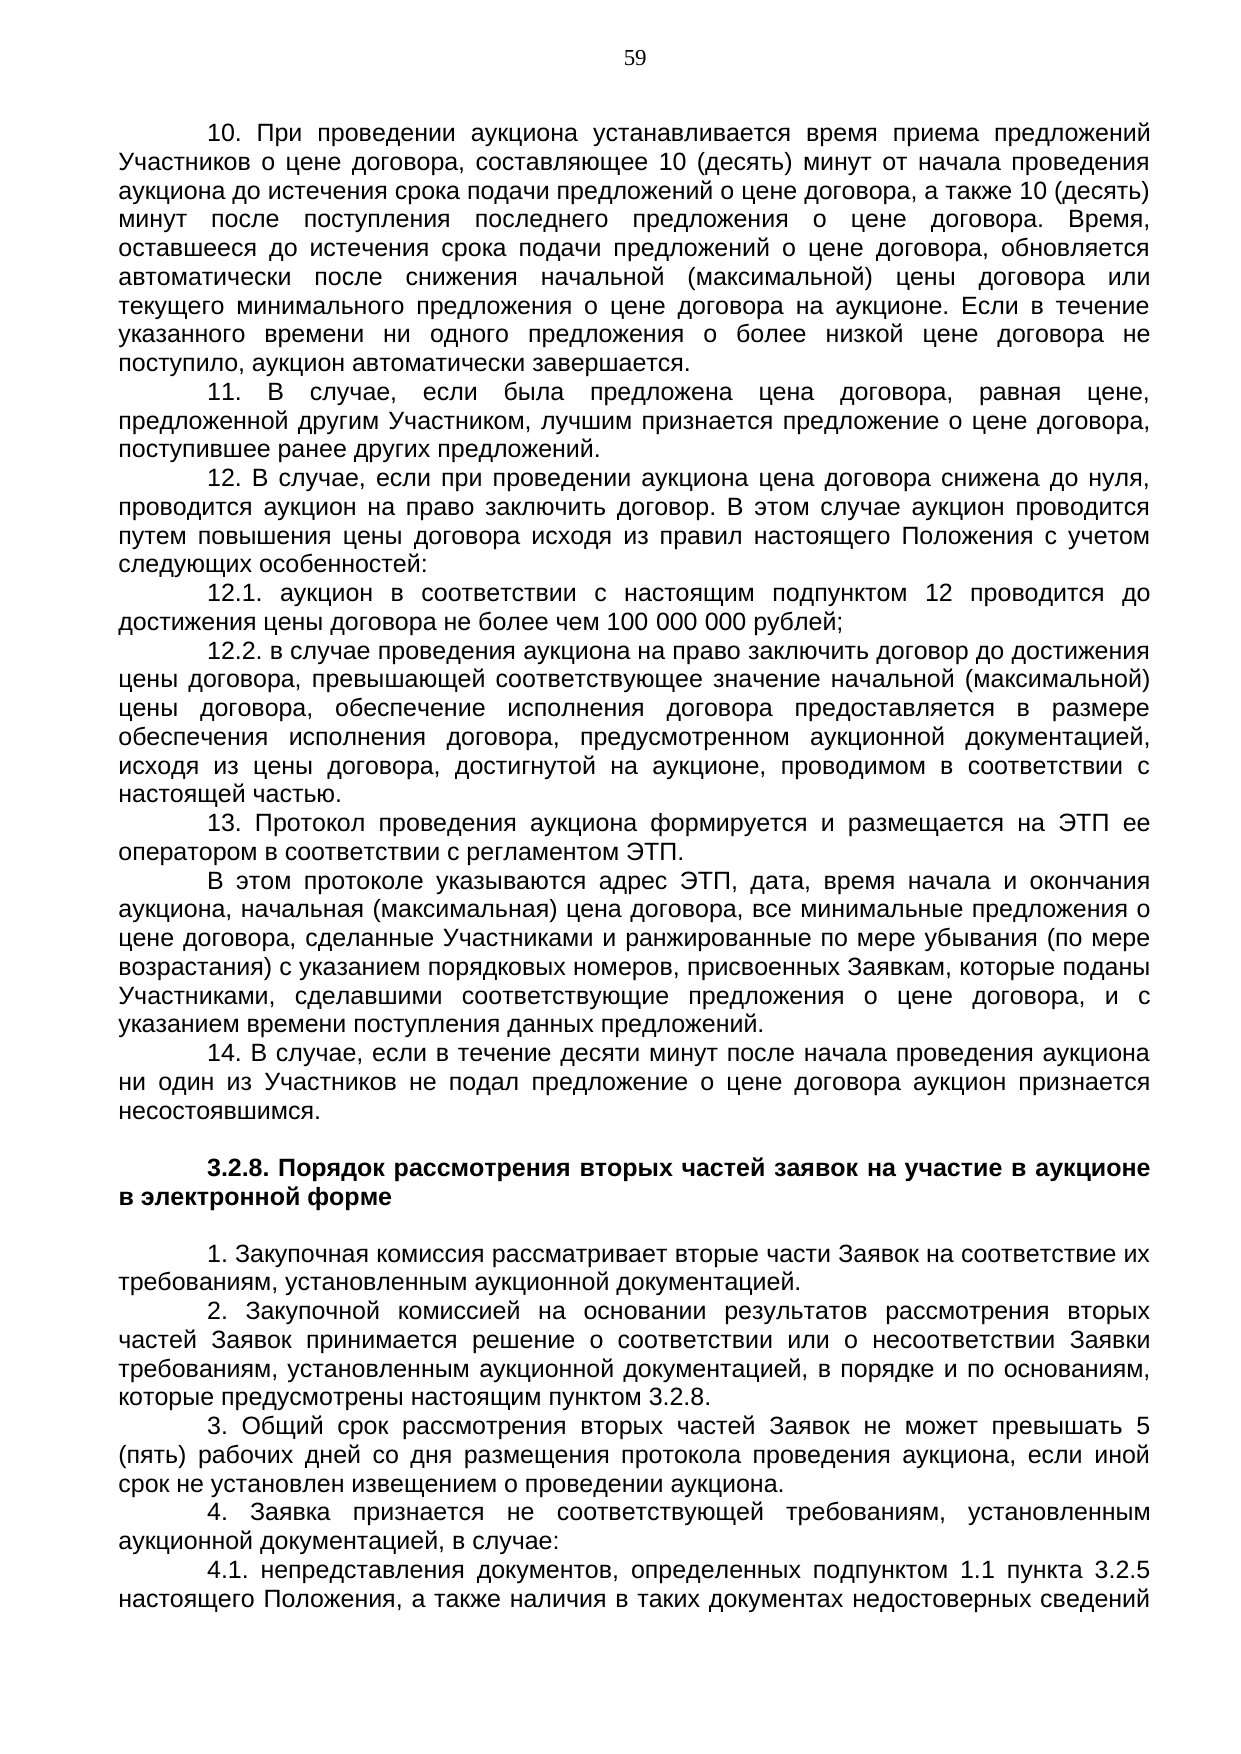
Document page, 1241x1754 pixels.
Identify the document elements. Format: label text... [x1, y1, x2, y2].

text 14. В случае, если в течение десяти минут после начала проведения аукциона ни один из Участников не подал предложение о цене договора аукцион признается несостоявшимся. [118, 1038, 1152, 1124]
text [118, 1555, 1152, 1612]
text 1. Закупочная комиссия рассматривает вторые части Заявок на соответствие их требованиям, установленным аукционной документацией. [118, 1239, 1152, 1296]
text 12.1. аукцион в соответствии с настоящим подпунктом 12 проводится до достижения цены договора не более чем 100 000 000 рублей; [118, 578, 1152, 636]
text 12.2. в случае проведения аукциона на право заключить договор до достижения цены договора, превышающей соответствующее значение начальной (максимальной) цены договора, обеспечение исполнения договора предоставляется в размере обеспечения исполнения договора, предусмотренном аукционной документацией, исходя из цены договора, достигнутой на аукционе, проводимом в соответствии с настоящей частью. [118, 636, 1152, 808]
text 10. При проведении аукциона устанавливается время приема предложений Участников о цене договора, составляющее 10 (десять) минут от начала проведения аукциона до истечения срока подачи предложений о цене договора, а также 10 (десять) минут после поступления последнего предложения о цене договора. Время, оставшееся до истечения срока подачи предложений о цене договора, обновляется автоматически после снижения начальной (максимальной) цены договора или текущего минимального предложения о цене договора на аукционе. Если в течение указанного времени ни одного предложения о более низкой цене договора не поступило, аукцион автоматически завершается. [118, 118, 1152, 377]
text 12. В случае, если при проведении аукциона цена договора снижена до нуля, проводится аукцион на право заключить договор. В этом случае аукцион проводится путем повышения цены договора исходя из правил настоящего Положения с учетом следующих особенностей: [118, 463, 1152, 578]
text 4. Заявка признается не соответствующей требованиям, установленным аукционной документацией, в случае: [118, 1497, 1152, 1555]
text 3. Общий срок рассмотрения вторых частей Заявок не может превышать 5 (пять) рабочих дней со дня размещения протокола проведения аукциона, если иной срок не установлен извещением о проведении аукциона. [118, 1411, 1152, 1497]
text 13. Протокол проведения аукциона формируется и размещается на ЭТП ее оператором в соответствии с регламентом ЭТП. [118, 808, 1152, 866]
text 11. В случае, если была предложена цена договора, равная цене, предложенной другим Участником, лучшим признается предложение о цене договора, поступившее ранее других предложений. [118, 377, 1152, 463]
subtitle 3.2.8. Порядок рассмотрения вторых частей заявок на участие в аукционе в электронной форме [118, 1153, 1152, 1211]
text 2. Закупочной комиссией на основании результатов рассмотрения вторых частей Заявок принимается решение о соответствии или о несоответствии Заявки требованиям, установленным аукционной документацией, в порядке и по основаниям, которые предусмотрены настоящим пунктом 3.2.8. [118, 1296, 1152, 1411]
text В этом протоколе указываются адрес ЭТП, дата, время начала и окончания аукциона, начальная (максимальная) цена договора, все минимальные предложения о цене договора, сделанные Участниками и ранжированные по мере убывания (по мере возрастания) с указанием порядковых номеров, присвоенных Заявкам, которые поданы Участниками, сделавшими соответствующие предложения о цене договора, и с указанием времени поступления данных предложений. [118, 866, 1152, 1038]
